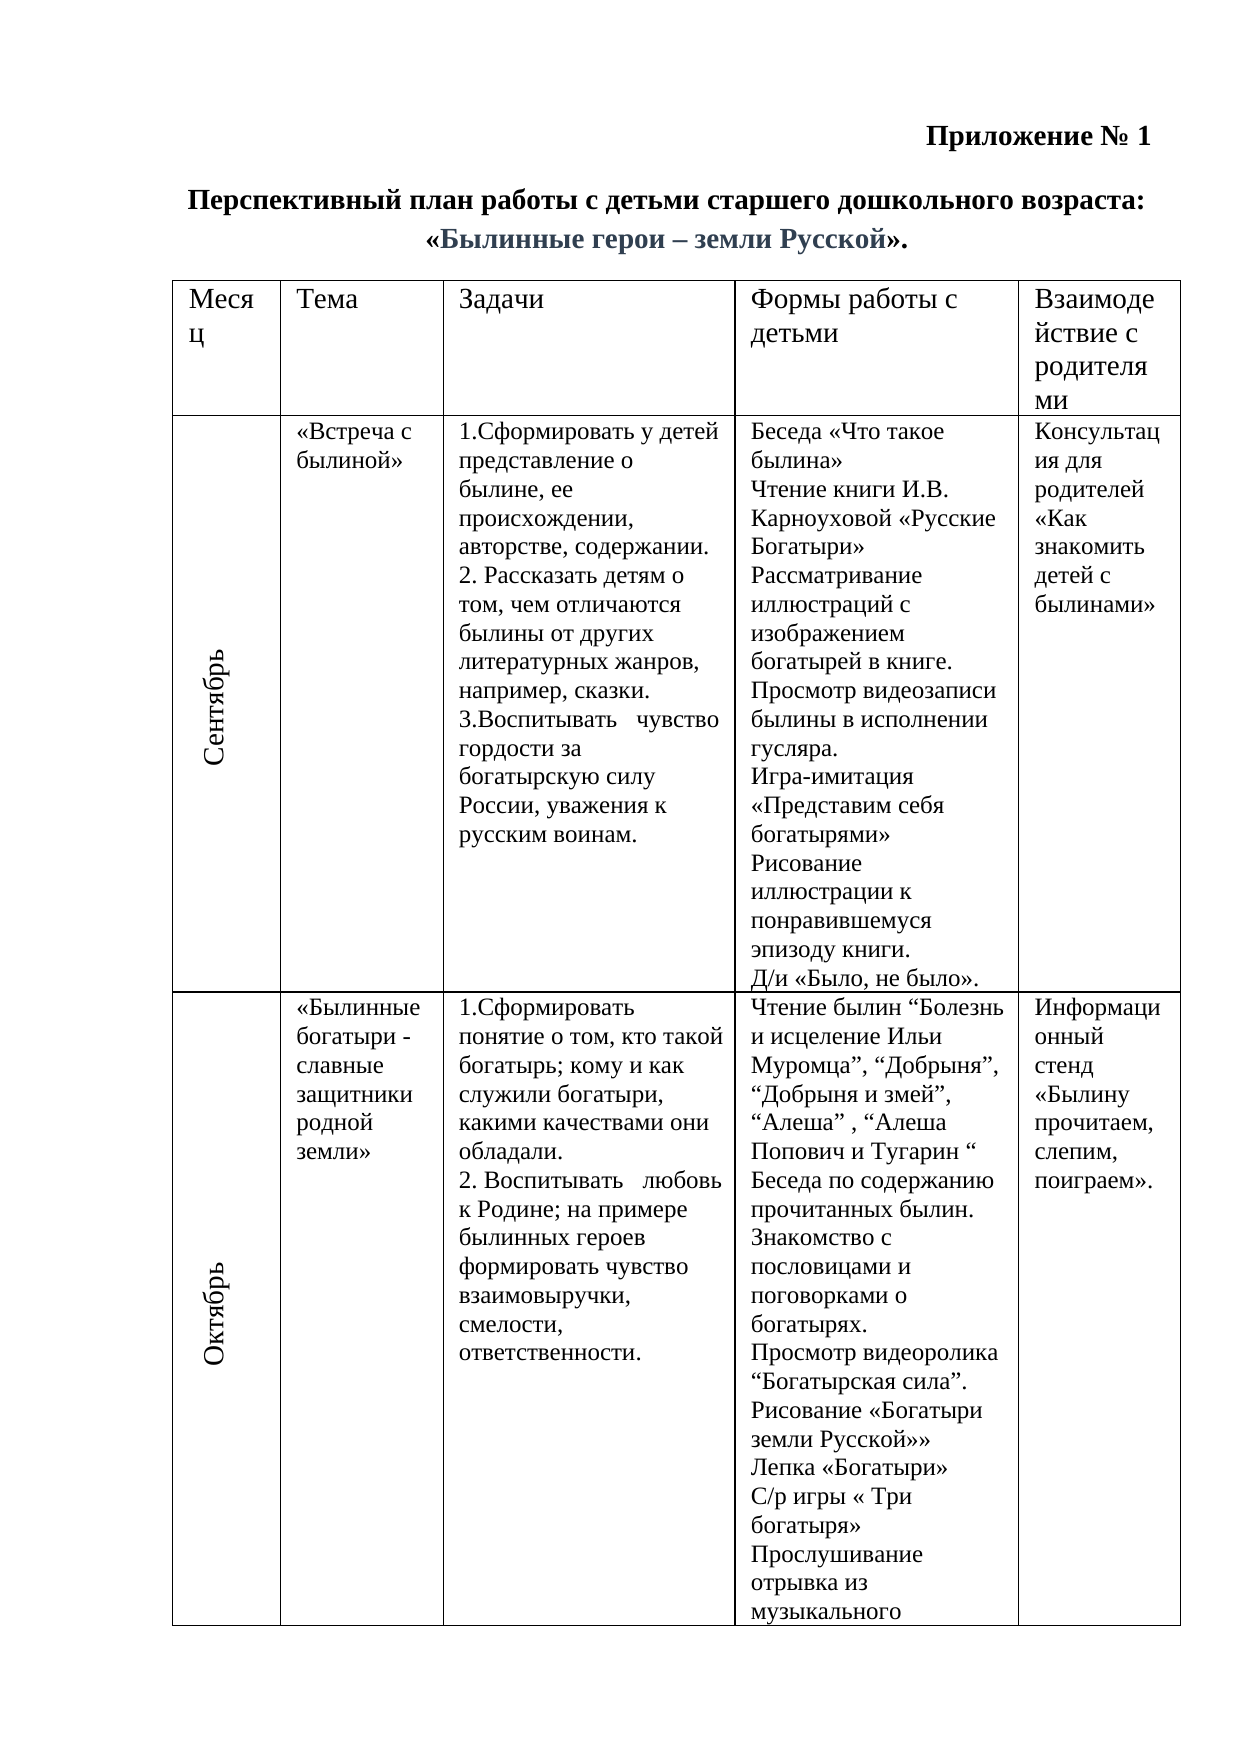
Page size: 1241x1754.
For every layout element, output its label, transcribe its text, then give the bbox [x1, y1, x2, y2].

table_header Тема [281, 281, 443, 415]
table_header Формы работы с детьми [736, 281, 1018, 415]
text Приложение № 1 [177, 118, 1152, 152]
table_cell Беседа «Что такое былина» Чтение книги И.В. Карноуховой «Русские Богатыри» Рассматривание иллюстраций с изображением богатырей в книге. Просмотр видеозаписи былины в исполнении гусляра. Игра-имитация «Представим себя богатырями» Рисование иллюстрации к понравившемуся эпизоду книги. Д/и «Было, не было». [736, 416, 1018, 991]
table_cell 1.Сформировать понятие о том, кто такой богатырь; кому и как служили богатыри, какими качествами они обладали. 2. Воспитывать любовь к Родине; на примере былинных героев формировать чувство взаимовыручки, смелости, ответственности. [444, 993, 734, 1625]
table_cell «Встреча с былиной» [281, 416, 443, 991]
table_cell Консультация для родителей «Как знакомить детей с былинами» [1019, 416, 1180, 991]
text Перспективный план работы с детьми старшего дошкольного возраста: «Былинные герои – земли Русской». [181, 182, 1152, 254]
table_cell «Былинные богатыри - славные защитники родной земли» [281, 993, 443, 1625]
table_header Взаимодействие с родителя ми [1019, 281, 1180, 415]
table_cell Информационный стенд «Былину прочитаем, слепим, поиграем». [1019, 993, 1180, 1625]
table_cell 1.Сформировать у детей представление о былине, ее происхождении, авторстве, содержании. 2. Рассказать детям о том, чем отличаются былины от других литературных жанров, например, сказки. 3.Воспитывать чувство гордости за богатырскую силу России, уважения к русским воинам. [444, 416, 734, 991]
table_cell Октябрь [173, 993, 280, 1625]
table_header Задачи [444, 281, 734, 415]
table_cell Чтение былин “Болезнь и исцеление Ильи Муромца”, “Добрыня”, “Добрыня и змей”, “Алеша” , “Алеша Попович и Тугарин “ Беседа по содержанию прочитанных былин. Знакомство с пословицами и поговорками о богатырях. Просмотр видеоролика “Богатырская сила”. Рисование «Богатыри земли Русской»» Лепка «Богатыри» С/р игры « Три богатыря» Прослушивание отрывка из музыкального [736, 993, 1018, 1625]
table_header Месяц [173, 281, 280, 415]
table_cell Сентябрь [173, 416, 280, 991]
